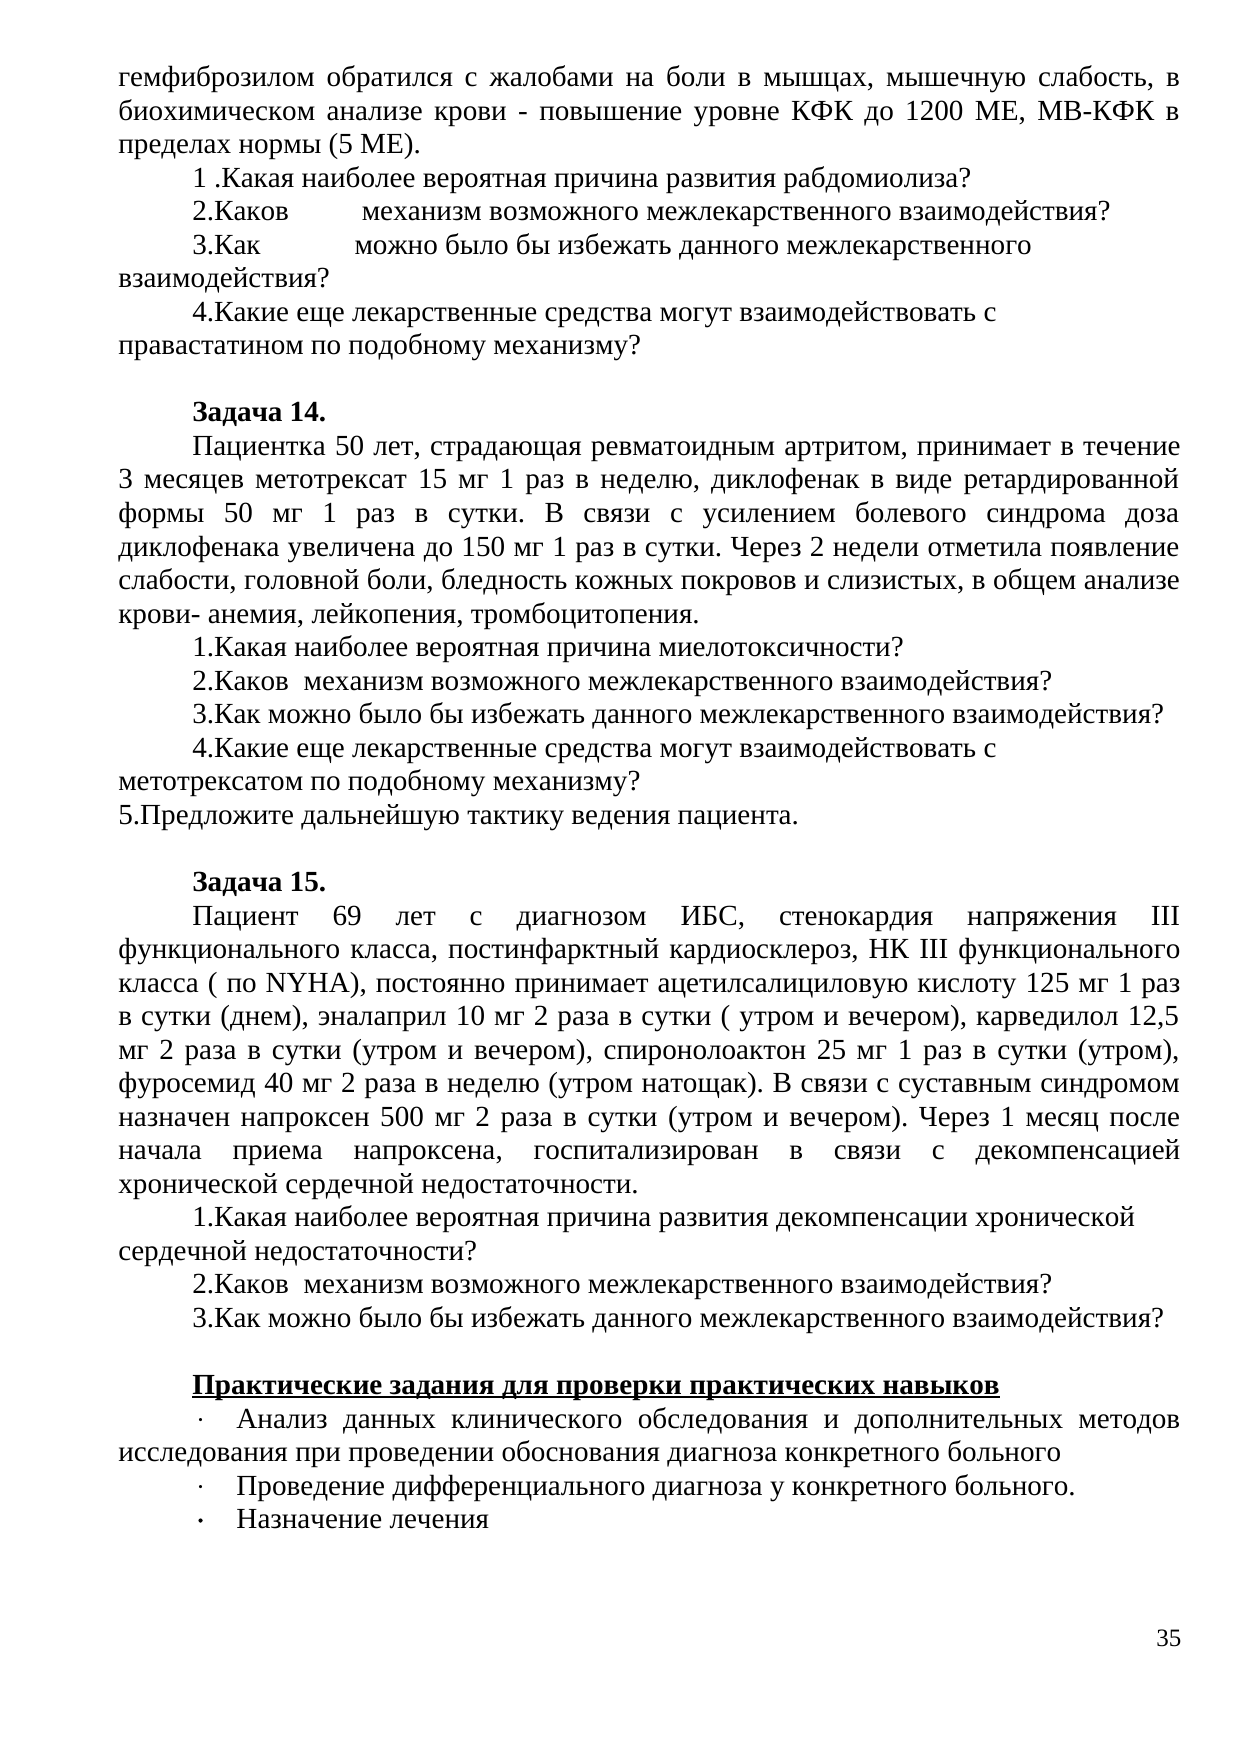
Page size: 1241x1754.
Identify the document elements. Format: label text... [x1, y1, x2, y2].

text 3.Как можно было бы избежать данного межлекарственного взаимодействия? [118, 227, 1181, 294]
text 1 .Какая наиболее вероятная причина развития рабдомиолиза? [118, 160, 1181, 193]
list Анализ данных клинического обследования и дополнительных методов исследования при проведении обоснования диагноза конкретного больного [118, 1401, 1181, 1468]
text 2.Каков механизм возможного межлекарственного взаимодействия? [118, 193, 1181, 227]
text 4.Какие еще лекарственные средства могут взаимодействовать с метотрексатом по подобному механизму? 5.Предложите дальнейшую тактику ведения пациента. [118, 730, 1181, 831]
text 3.Как можно было бы избежать данного межлекарственного взаимодействия? [118, 1300, 1181, 1334]
text Практические задания для проверки практических навыков [118, 1367, 1181, 1401]
text 1.Какая наиболее вероятная причина миелотоксичности? [118, 629, 1181, 663]
text Пациент 69 лет с диагнозом ИБС, стенокардия напряжения III функционального класса, постинфарктный кардиосклероз, НК III функционального класса ( по NYHA), постоянно принимает ацетилсалициловую кислоту 125 мг 1 раз в сутки (днем), эналаприл 10 мг 2 раза в сутки ( утром и вечером), карведилол 12,5 мг 2 раза в сутки (утром и вечером), спиронолоактон 25 мг 1 раз в сутки (утром), фуросемид 40 мг 2 раза в неделю (утром натощак). В связи с суставным синдромом назначен напроксен 500 мг 2 раза в сутки (утром и вечером). Через 1 месяц после начала приема напроксена, госпитализирован в связи с декомпенсацией хронической сердечной недостаточности. [118, 898, 1181, 1199]
text 2.Каков механизм возможного межлекарственного взаимодействия? [118, 663, 1181, 696]
text 2.Каков механизм возможного межлекарственного взаимодействия? [118, 1267, 1181, 1300]
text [118, 59, 1181, 160]
text Задача 15. [118, 864, 1181, 898]
list Проведение дифференциального диагноза у конкретного больного. [118, 1468, 1181, 1502]
text 3.Как можно было бы избежать данного межлекарственного взаимодействия? [118, 696, 1181, 730]
text 1.Какая наиболее вероятная причина развития декомпенсации хронической сердечной недостаточности? [118, 1199, 1181, 1267]
list Назначение лечения [118, 1502, 1181, 1535]
text Пациентка 50 лет, страдающая ревматоидным артритом, принимает в течение 3 месяцев метотрексат 15 мг 1 раз в неделю, диклофенак в виде ретардированной формы 50 мг 1 раз в сутки. В связи с усилением болевого синдрома доза диклофенака увеличена до 150 мг 1 раз в сутки. Через 2 недели отметила появление слабости, головной боли, бледность кожных покровов и слизистых, в общем анализе крови- анемия, лейкопения, тромбоцитопения. [118, 428, 1181, 629]
text 4.Какие еще лекарственные средства могут взаимодействовать с правастатином по подобному механизму? [118, 294, 1181, 361]
text Задача 14. [118, 394, 1181, 428]
